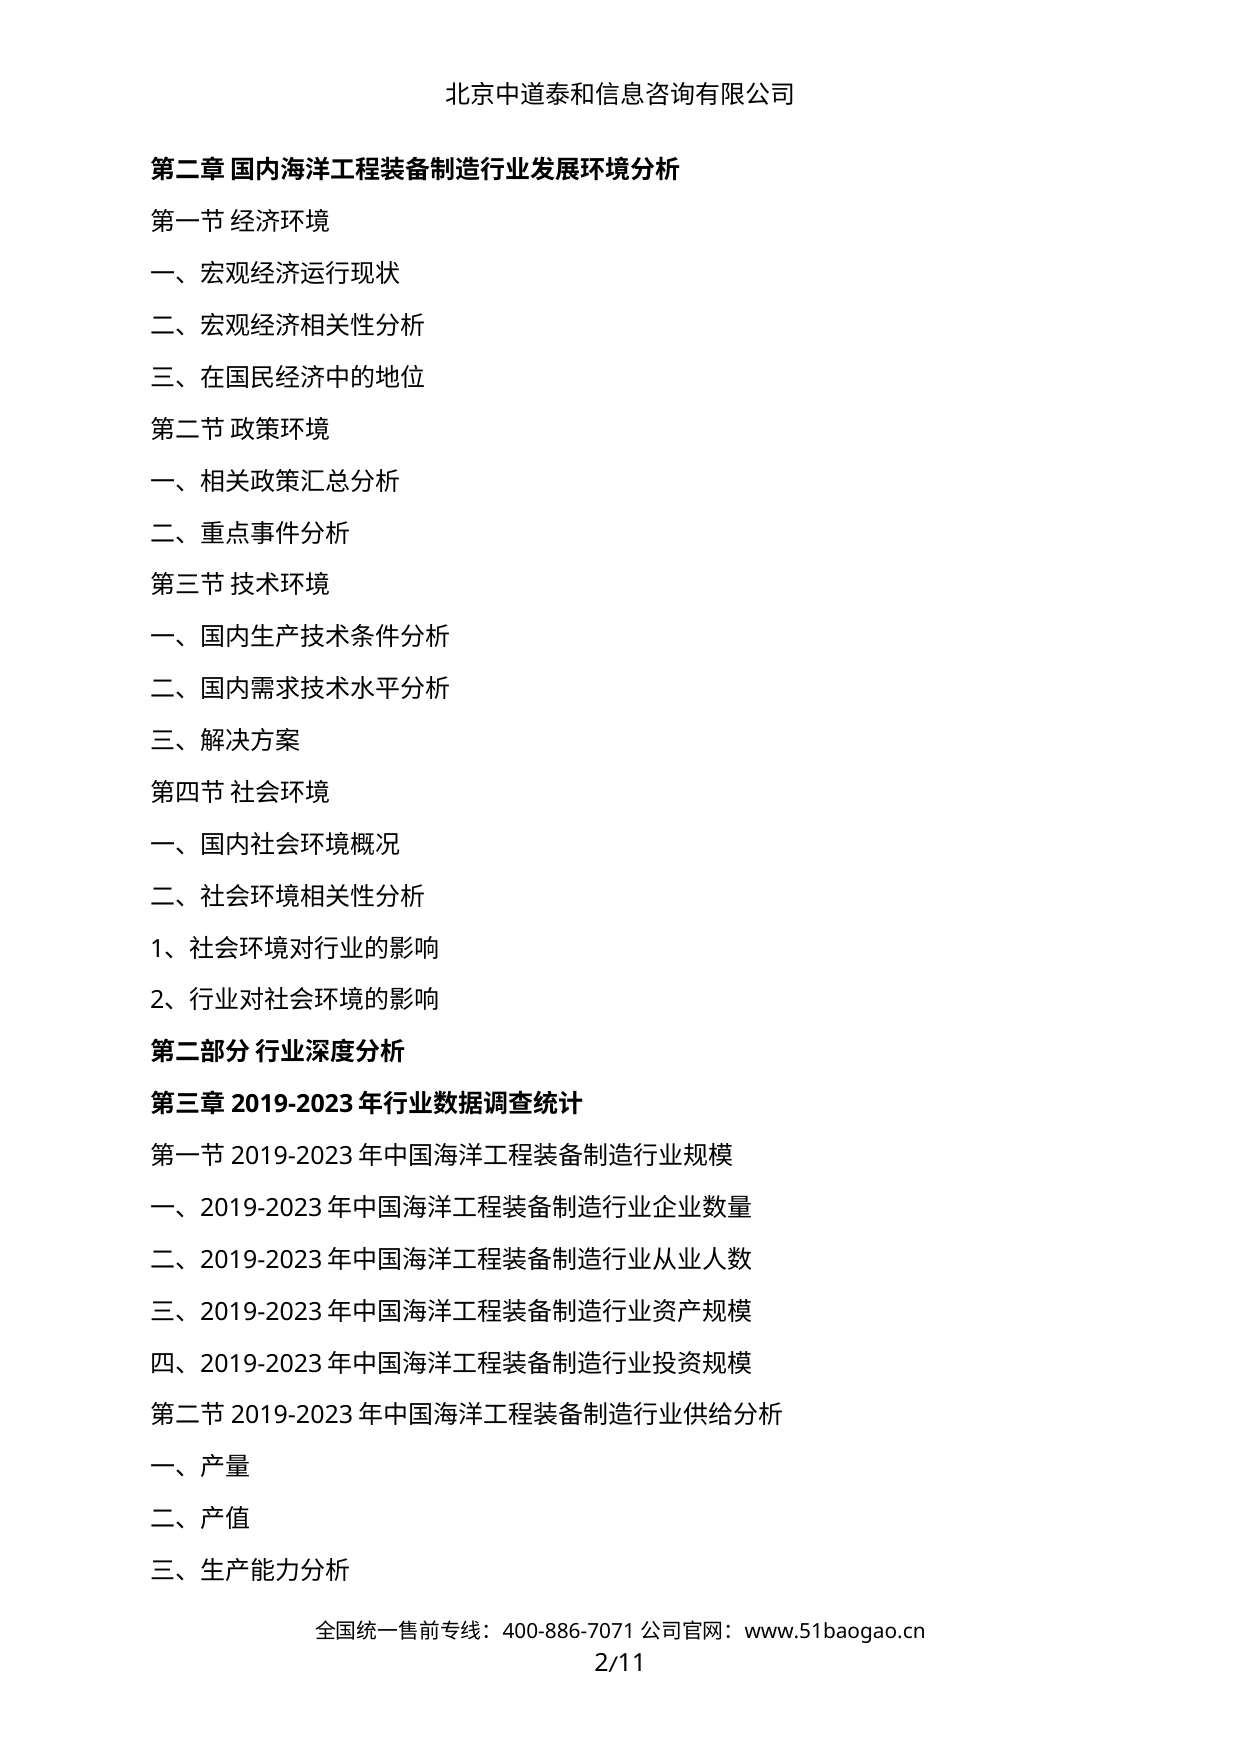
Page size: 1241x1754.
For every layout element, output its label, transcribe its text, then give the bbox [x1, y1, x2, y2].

text 三、在国民经济中的地位 [150, 357, 1090, 394]
text 三、生产能力分析 [150, 1551, 1090, 1587]
text 第一节 经济环境 [150, 202, 1090, 238]
text 二、重点事件分析 [150, 513, 1090, 549]
text 一、2019-2023年中国海洋工程装备制造行业企业数量 [150, 1187, 1090, 1224]
text 三、2019-2023年中国海洋工程装备制造行业资产规模 [150, 1291, 1090, 1327]
text 二、国内需求技术水平分析 [150, 669, 1090, 705]
text 1、社会环境对行业的影响 [150, 928, 1090, 964]
text 一、国内社会环境概况 [150, 824, 1090, 861]
text 二、2019-2023年中国海洋工程装备制造行业从业人数 [150, 1239, 1090, 1276]
text 第三节 技术环境 [150, 565, 1090, 601]
text 第二部分 行业深度分析 [150, 1032, 1090, 1068]
text 二、宏观经济相关性分析 [150, 306, 1090, 342]
text 2、行业对社会环境的影响 [150, 980, 1090, 1016]
text 第四节 社会环境 [150, 772, 1090, 809]
text 三、解决方案 [150, 721, 1090, 757]
text 二、产值 [150, 1499, 1090, 1535]
text 四、2019-2023年中国海洋工程装备制造行业投资规模 [150, 1343, 1090, 1379]
text 第二章 国内海洋工程装备制造行业发展环境分析 [150, 150, 1090, 186]
text 一、产量 [150, 1447, 1090, 1483]
text 二、社会环境相关性分析 [150, 876, 1090, 912]
text 第二节 2019-2023年中国海洋工程装备制造行业供给分析 [150, 1395, 1090, 1431]
text 一、国内生产技术条件分析 [150, 617, 1090, 653]
text 第一节 2019-2023年中国海洋工程装备制造行业规模 [150, 1136, 1090, 1172]
text 一、宏观经济运行现状 [150, 254, 1090, 290]
text 第二节 政策环境 [150, 409, 1090, 446]
text 一、相关政策汇总分析 [150, 461, 1090, 497]
text 第三章 2019-2023年行业数据调查统计 [150, 1084, 1090, 1120]
